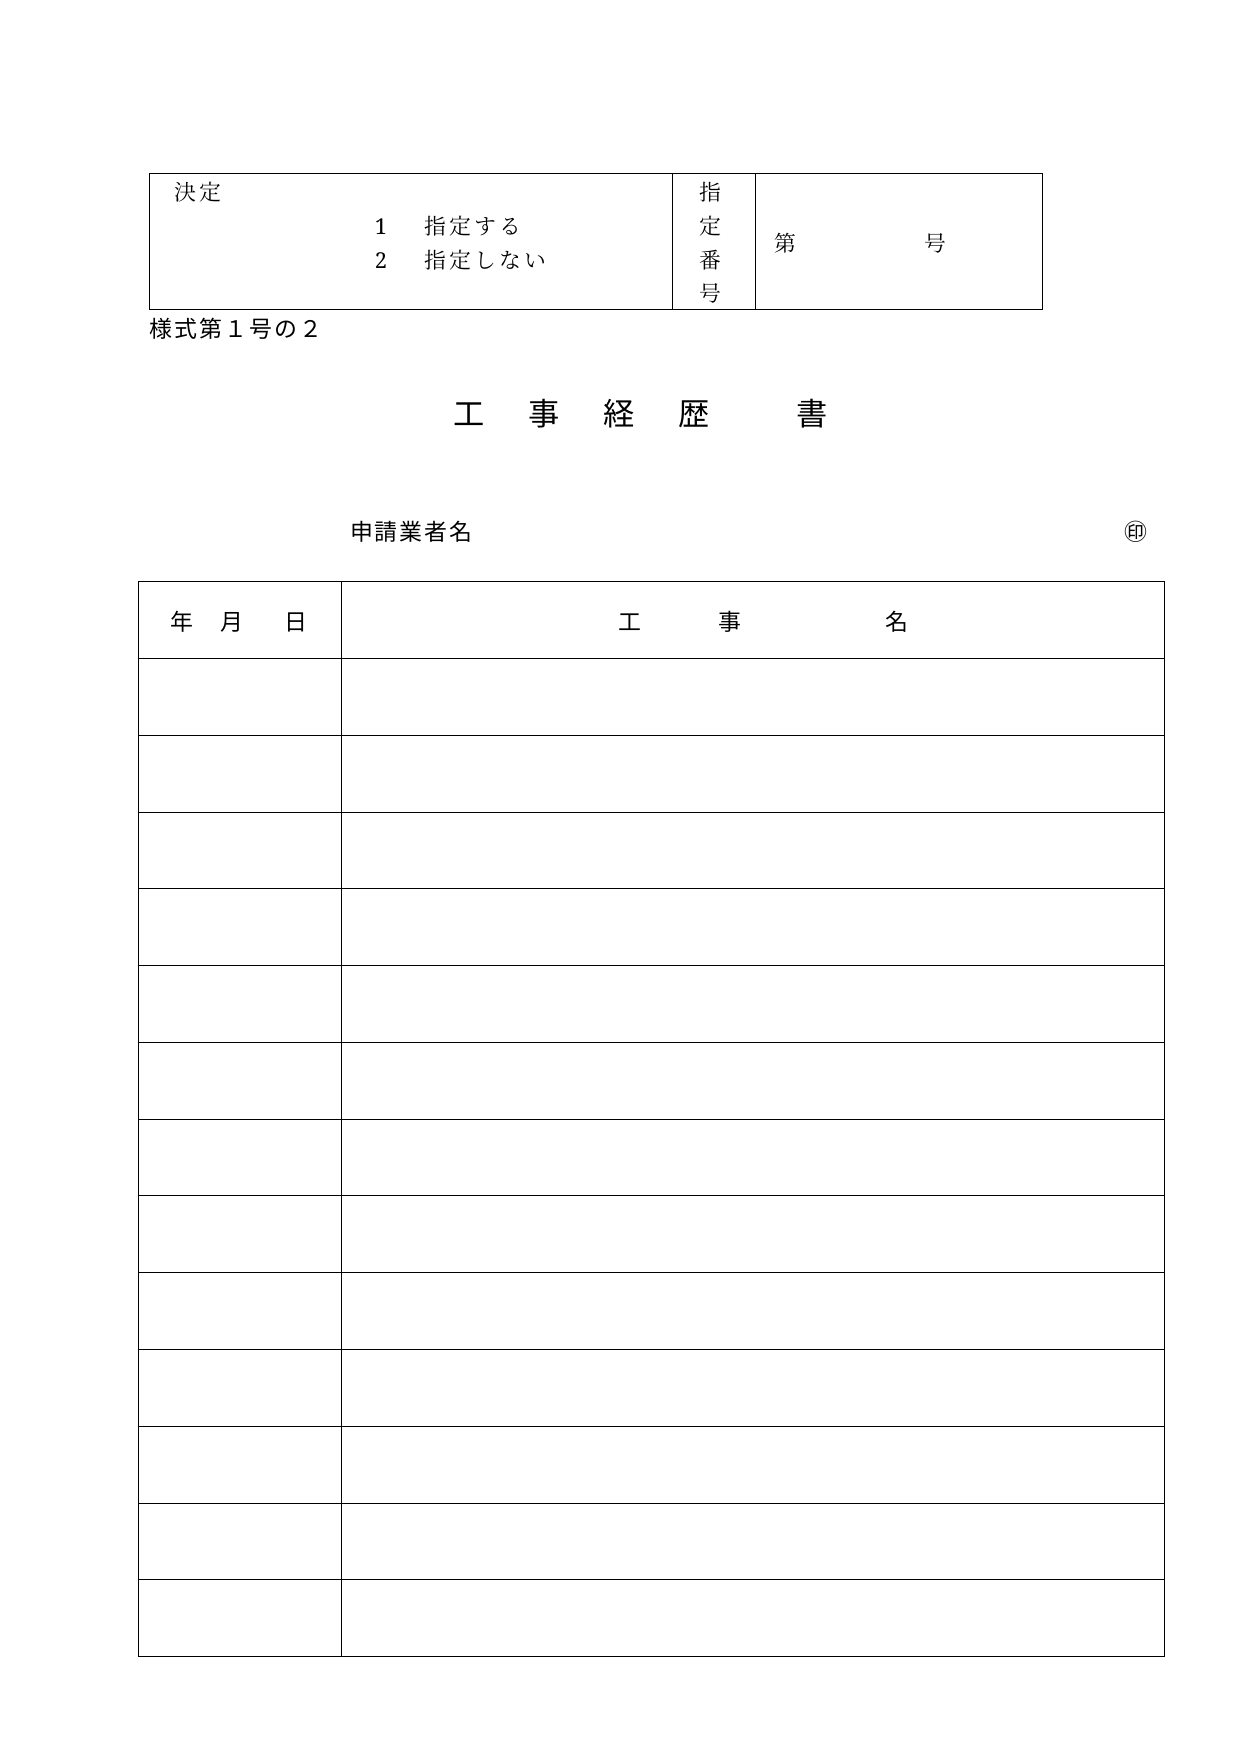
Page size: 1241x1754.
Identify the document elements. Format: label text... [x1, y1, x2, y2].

table_cell 第 号 [756, 174, 1042, 309]
table_header 年月日 [139, 582, 341, 658]
table_cell [342, 966, 1164, 1042]
table_cell [342, 1350, 1164, 1426]
table_cell [342, 1580, 1164, 1656]
table_cell [342, 889, 1164, 965]
table_header 工事名 [342, 582, 1164, 658]
table_cell [139, 1120, 341, 1195]
table_cell [342, 659, 1164, 735]
table_cell 1 指定する 2 指定しない [350, 174, 672, 309]
table_cell 決定 [150, 174, 349, 309]
table_cell [139, 1043, 341, 1119]
table_cell [342, 1427, 1164, 1502]
table_cell [342, 1043, 1164, 1119]
table_cell [342, 736, 1164, 812]
table_cell [139, 966, 341, 1042]
text 申請業者名 ㊞ [149, 513, 1149, 547]
table_cell [139, 1504, 341, 1579]
table_cell [139, 1350, 341, 1426]
table_cell [342, 1196, 1164, 1272]
text 様式第１号の２ [149, 310, 1149, 344]
table_cell [139, 813, 341, 888]
table_cell [342, 813, 1164, 888]
table_cell [139, 1427, 341, 1502]
table_cell [139, 1273, 341, 1349]
table_cell [342, 1120, 1164, 1195]
table_cell [139, 1196, 341, 1272]
table_cell [139, 736, 341, 812]
table_cell 指定番号 [673, 174, 755, 309]
table_cell [342, 1504, 1164, 1579]
table_cell [139, 1580, 341, 1656]
text 工事経歴書 [149, 378, 1149, 446]
table_cell [139, 659, 341, 735]
table_cell [342, 1273, 1164, 1349]
table_cell [139, 889, 341, 965]
